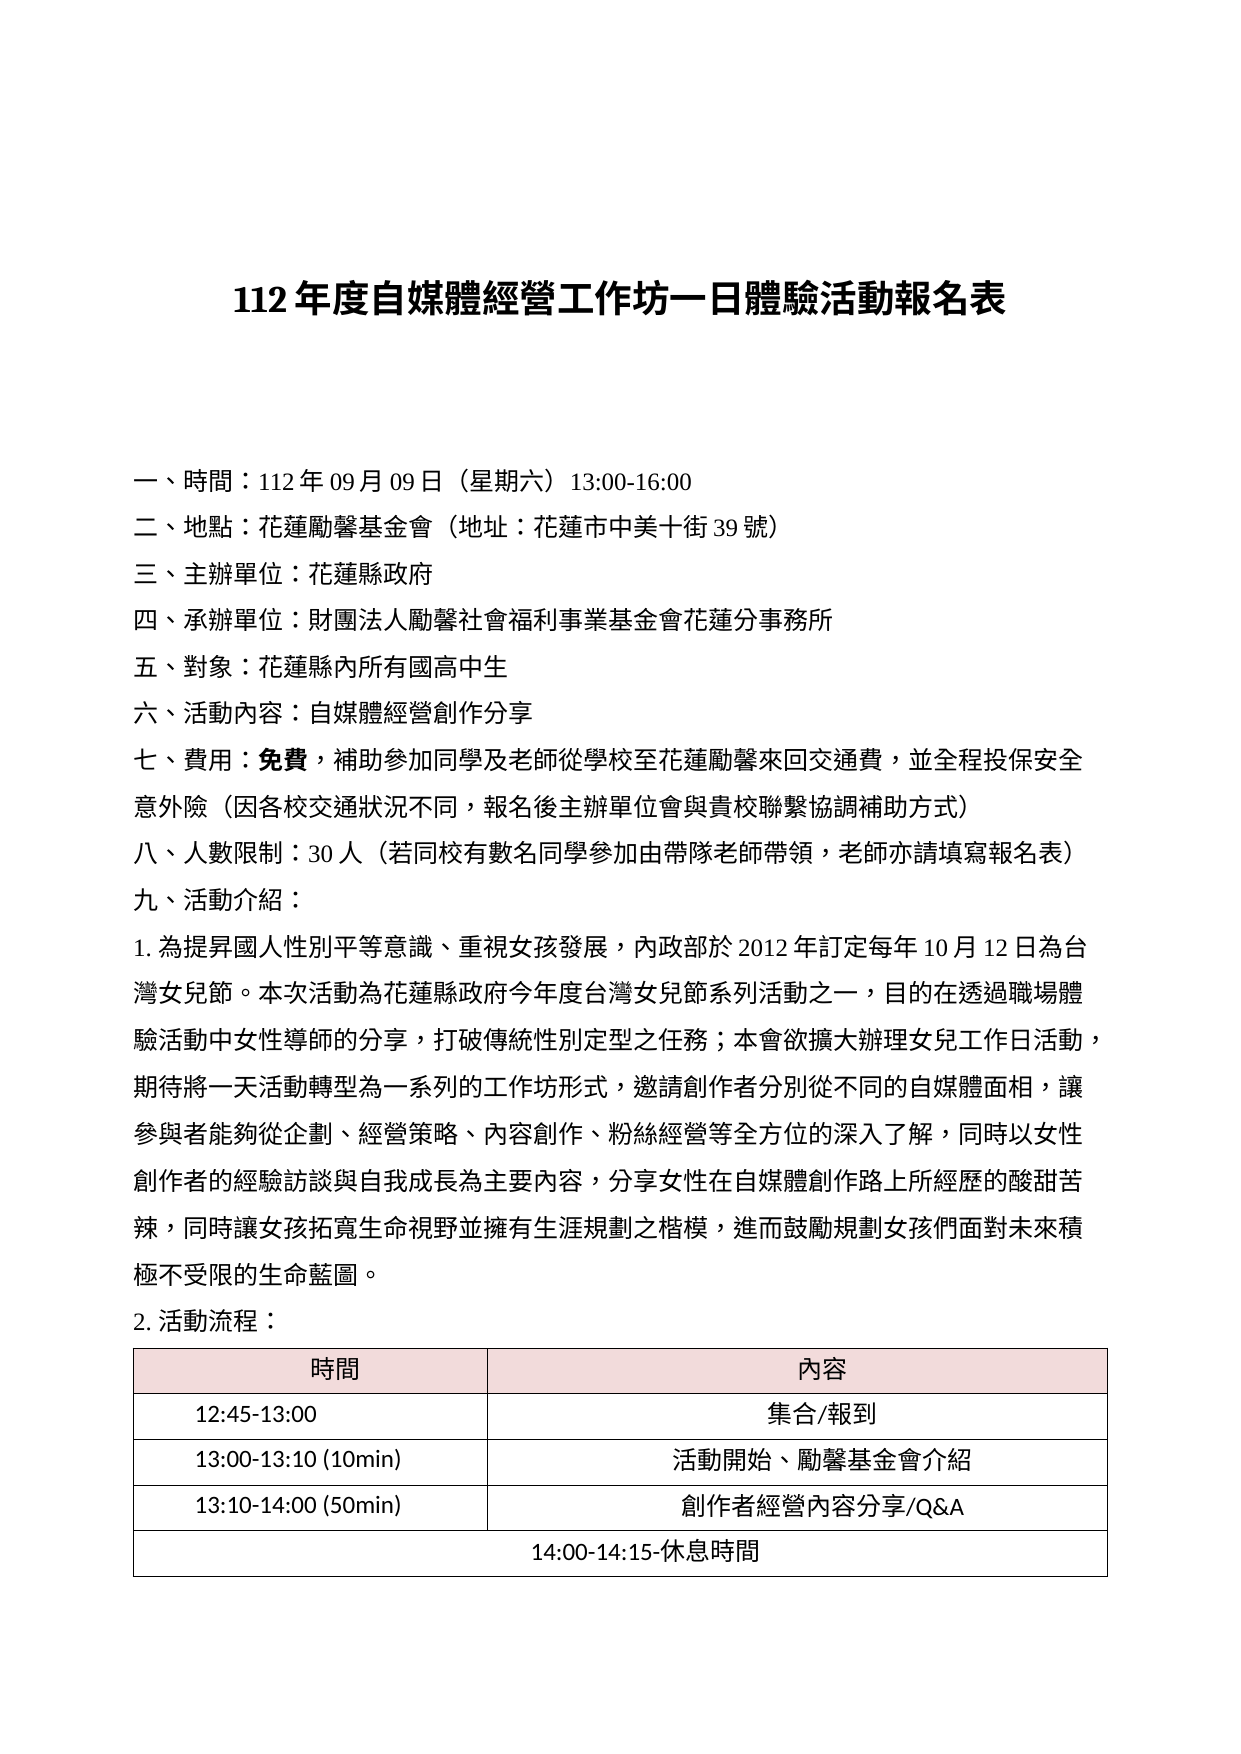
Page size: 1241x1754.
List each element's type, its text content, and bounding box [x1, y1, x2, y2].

text 七、費用：免費，補助參加同學及老師從學校至花蓮勵馨來回交通費，並全程投保安全意外險（因各校交通狀況不同，報名後主辦單位會與貴校聯繫協調補助方式） [133, 740, 1107, 824]
text 2. 活動流程： [133, 1301, 1107, 1339]
text 一、時間：112年09月09日（星期六）13:00-16:00 [133, 461, 1107, 498]
text 三、主辦單位：花蓮縣政府 [133, 554, 1107, 591]
text 五、對象：花蓮縣內所有國高中生 [133, 647, 1107, 684]
table_header 內容 [488, 1349, 1107, 1393]
text 112年度自媒體經營工作坊一日體驗活動報名表 [133, 258, 1107, 333]
table_cell 13:10-14:00 (50min) [134, 1486, 487, 1530]
table_cell 集合/報到 [488, 1394, 1107, 1439]
text 六、活動內容：自媒體經營創作分享 [133, 693, 1107, 731]
table_header 時間 [134, 1349, 487, 1393]
table_cell 創作者經營內容分享/Q&A [488, 1486, 1107, 1530]
table_cell 活動開始、勵馨基金會介紹 [488, 1440, 1107, 1484]
table_cell 12:45-13:00 [134, 1394, 487, 1439]
text 二、地點：花蓮勵馨基金會（地址：花蓮市中美十街39號） [133, 507, 1107, 544]
text 四、承辦單位：財團法人勵馨社會福利事業基金會花蓮分事務所 [133, 600, 1107, 638]
text 1. 為提昇國人性別平等意識、重視女孩發展，內政部於2012年訂定每年10月12日為台灣女兒節。本次活動為花蓮縣政府今年度台灣女兒節系列活動之一，目的在透過職場體驗活動中女性導師的分享，打破傳統性別定型之任務；本會欲擴大辦理女兒工作日活動，期待將一天活動轉型為一系列的工作坊形式，邀請創作者分別從不同的自媒體面相，讓參與者能夠從企劃、經營策略、內容創作、粉絲經營等全方位的深入了解，同時以女性創作者的經驗訪談與自我成長為主要內容，分享女性在自媒體創作路上所經歷的酸甜苦辣，同時讓女孩拓寬生命視野並擁有生涯規劃之楷模，進而鼓勵規劃女孩們面對未來積極不受限的生命藍圖。 [133, 926, 1107, 1292]
table_cell 14:00-14:15-休息時間 [134, 1531, 1107, 1576]
text 九、活動介紹： [133, 880, 1107, 917]
text 八、人數限制：30人（若同校有數名同學參加由帶隊老師帶領，老師亦請填寫報名表） [133, 833, 1107, 871]
table_cell 13:00-13:10 (10min) [134, 1440, 487, 1484]
